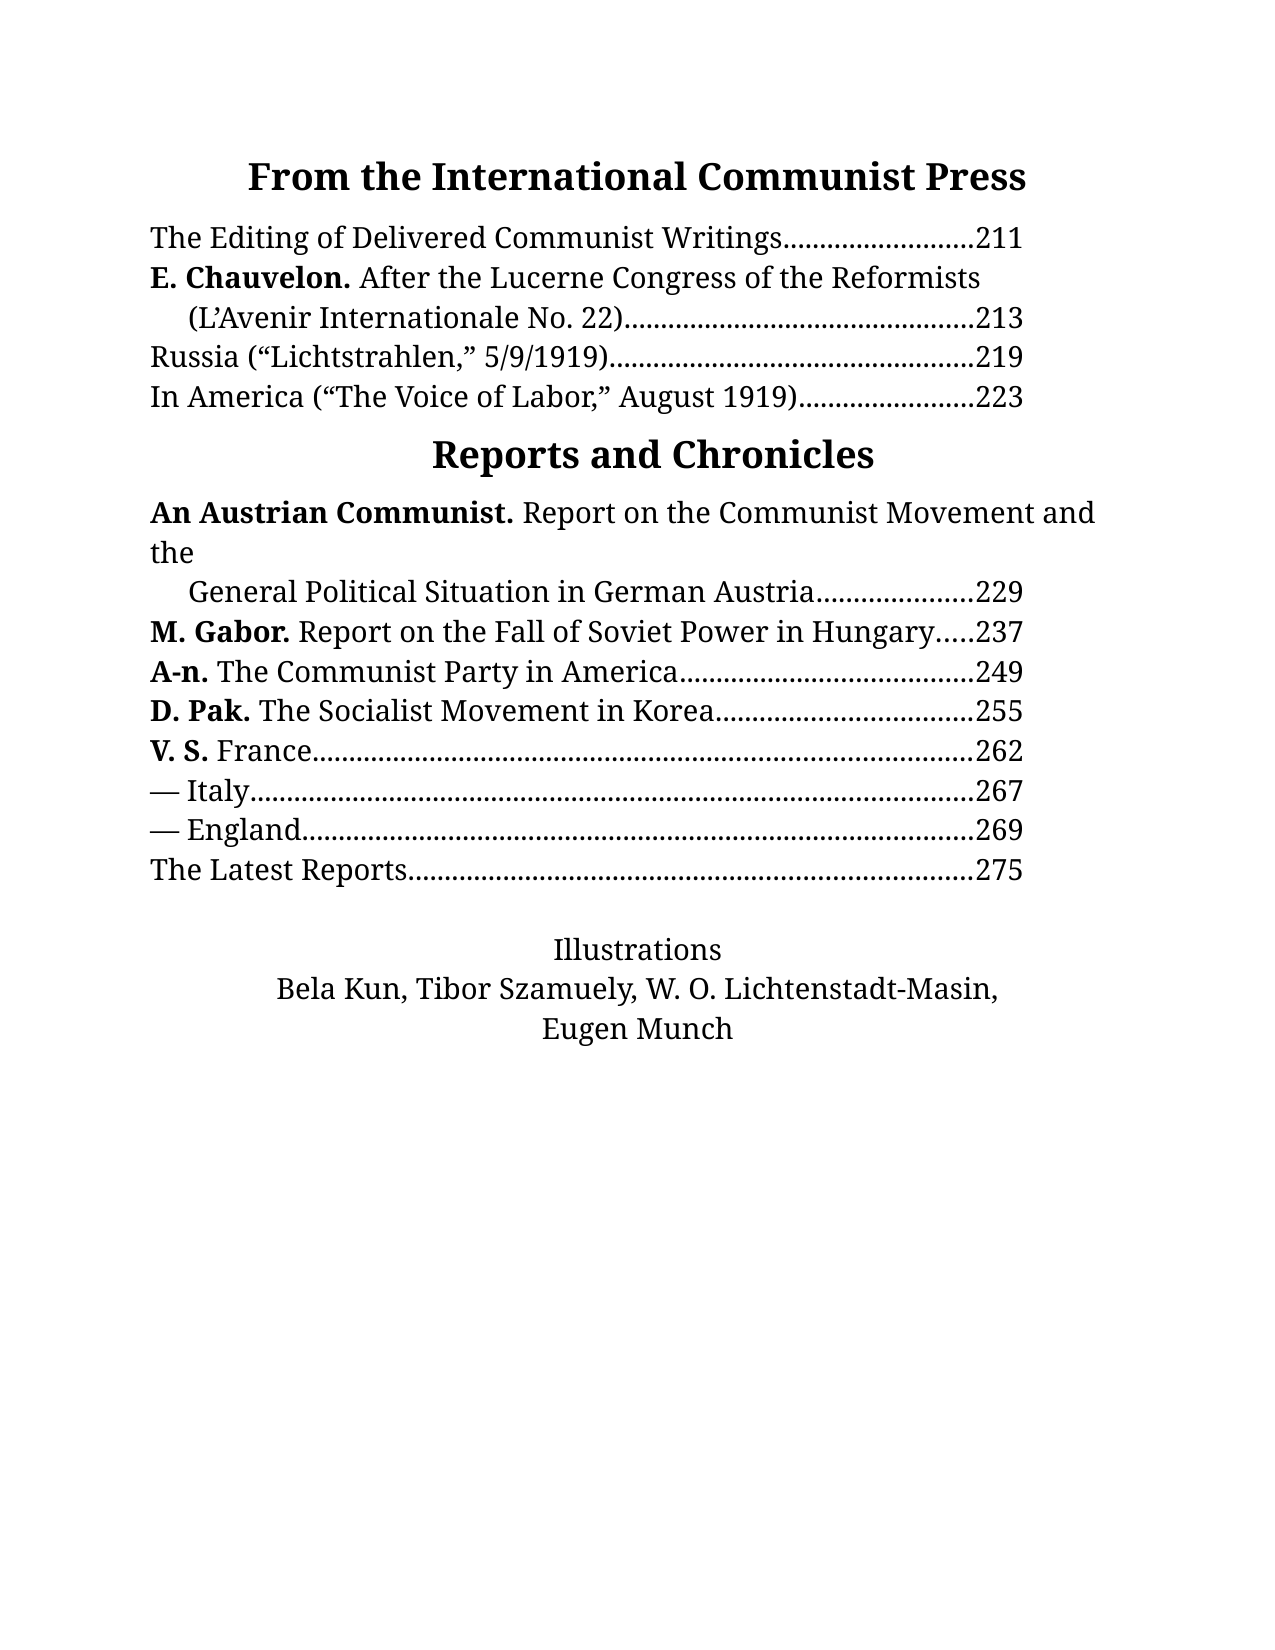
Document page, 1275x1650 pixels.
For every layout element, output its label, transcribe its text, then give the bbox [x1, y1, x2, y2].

text The Editing of Delivered Communist Writings 211 [150, 218, 1125, 257]
text An Austrian Communist. Report on the Communist Movement and the [150, 492, 1125, 572]
text — Italy 267 [150, 770, 1125, 810]
text Bela Kun, Tibor Szamuely, W. O. Lichtenstadt-Masin, [150, 968, 1125, 1008]
text M. Gabor. Report on the Fall of Soviet Power in Hungary 237 [150, 611, 1125, 651]
text The Latest Reports 275 [150, 849, 1125, 889]
text From the International Communist Press [150, 150, 1125, 201]
text Russia (“Lichtstrahlen,” 5/9/1919) 219 [150, 337, 1125, 376]
text Reports and Chronicles [150, 429, 1125, 480]
text — England 269 [150, 810, 1125, 849]
text V. S. France 262 [150, 730, 1125, 770]
text Eugen Munch [150, 1008, 1125, 1048]
text A-n. The Communist Party in America 249 [150, 651, 1125, 691]
text E. Chauvelon. After the Lucerne Congress of the Reformists [150, 257, 1125, 297]
text General Political Situation in German Austria 229 [150, 572, 1125, 611]
text Illustrations [150, 929, 1125, 968]
text (L’Avenir Internationale No. 22) 213 [150, 297, 1125, 337]
text D. Pak. The Socialist Movement in Korea 255 [150, 691, 1125, 730]
text In America (“The Voice of Labor,” August 1919) 223 [150, 376, 1125, 416]
